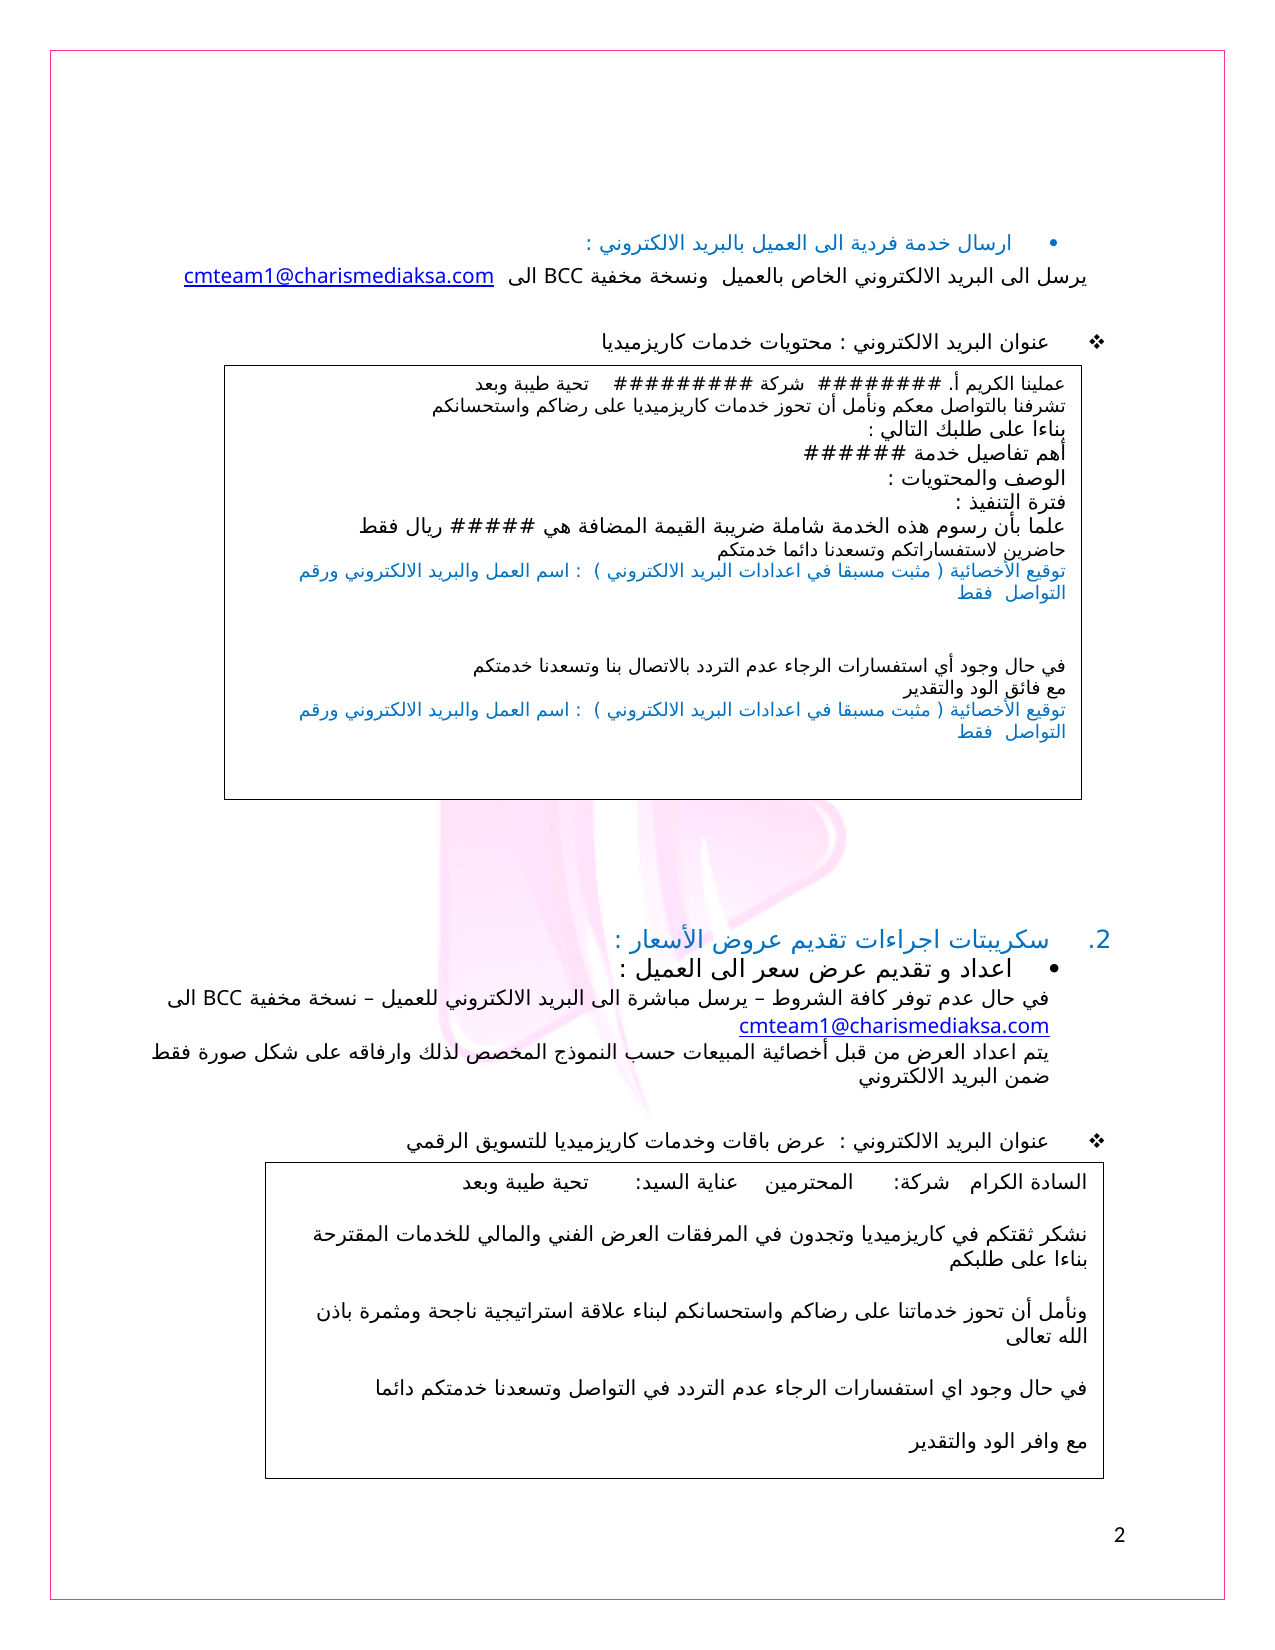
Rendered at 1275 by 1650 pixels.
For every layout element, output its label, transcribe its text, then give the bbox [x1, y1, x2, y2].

list عنوان البريد الالكتروني : محتويات خدمات كاريزميديا [150, 330, 1087, 354]
list عنوان البريد الالكتروني : عرض باقات وخدمات كاريزميديا للتسويق الرقمي [150, 1129, 1087, 1154]
list سكريبتات اجراءات تقديم عروض الأسعار : [150, 925, 1087, 954]
text يرسل الى البريد الالكتروني الخاص بالعميل ونسخة مخفية BCC الى cmteam1@charismediaksa.com [150, 261, 1087, 289]
list ارسال خدمة فردية الى العميل بالبريد الالكتروني : [150, 231, 1050, 255]
list يتم اعداد العرض من قبل أخصائية المبيعات حسب النموذج المخصص لذلك وارفاقه على شكل صورة فقط ضمن البريد الالكتروني [150, 1040, 1050, 1088]
list في حال عدم توفر كافة الشروط – يرسل مباشرة الى البريد الالكتروني للعميل – نسخة مخفية BCC الى cmteam1@charismediaksa.com [150, 983, 1050, 1040]
list اعداد و تقديم عرض سعر الى العميل : [150, 954, 1050, 983]
